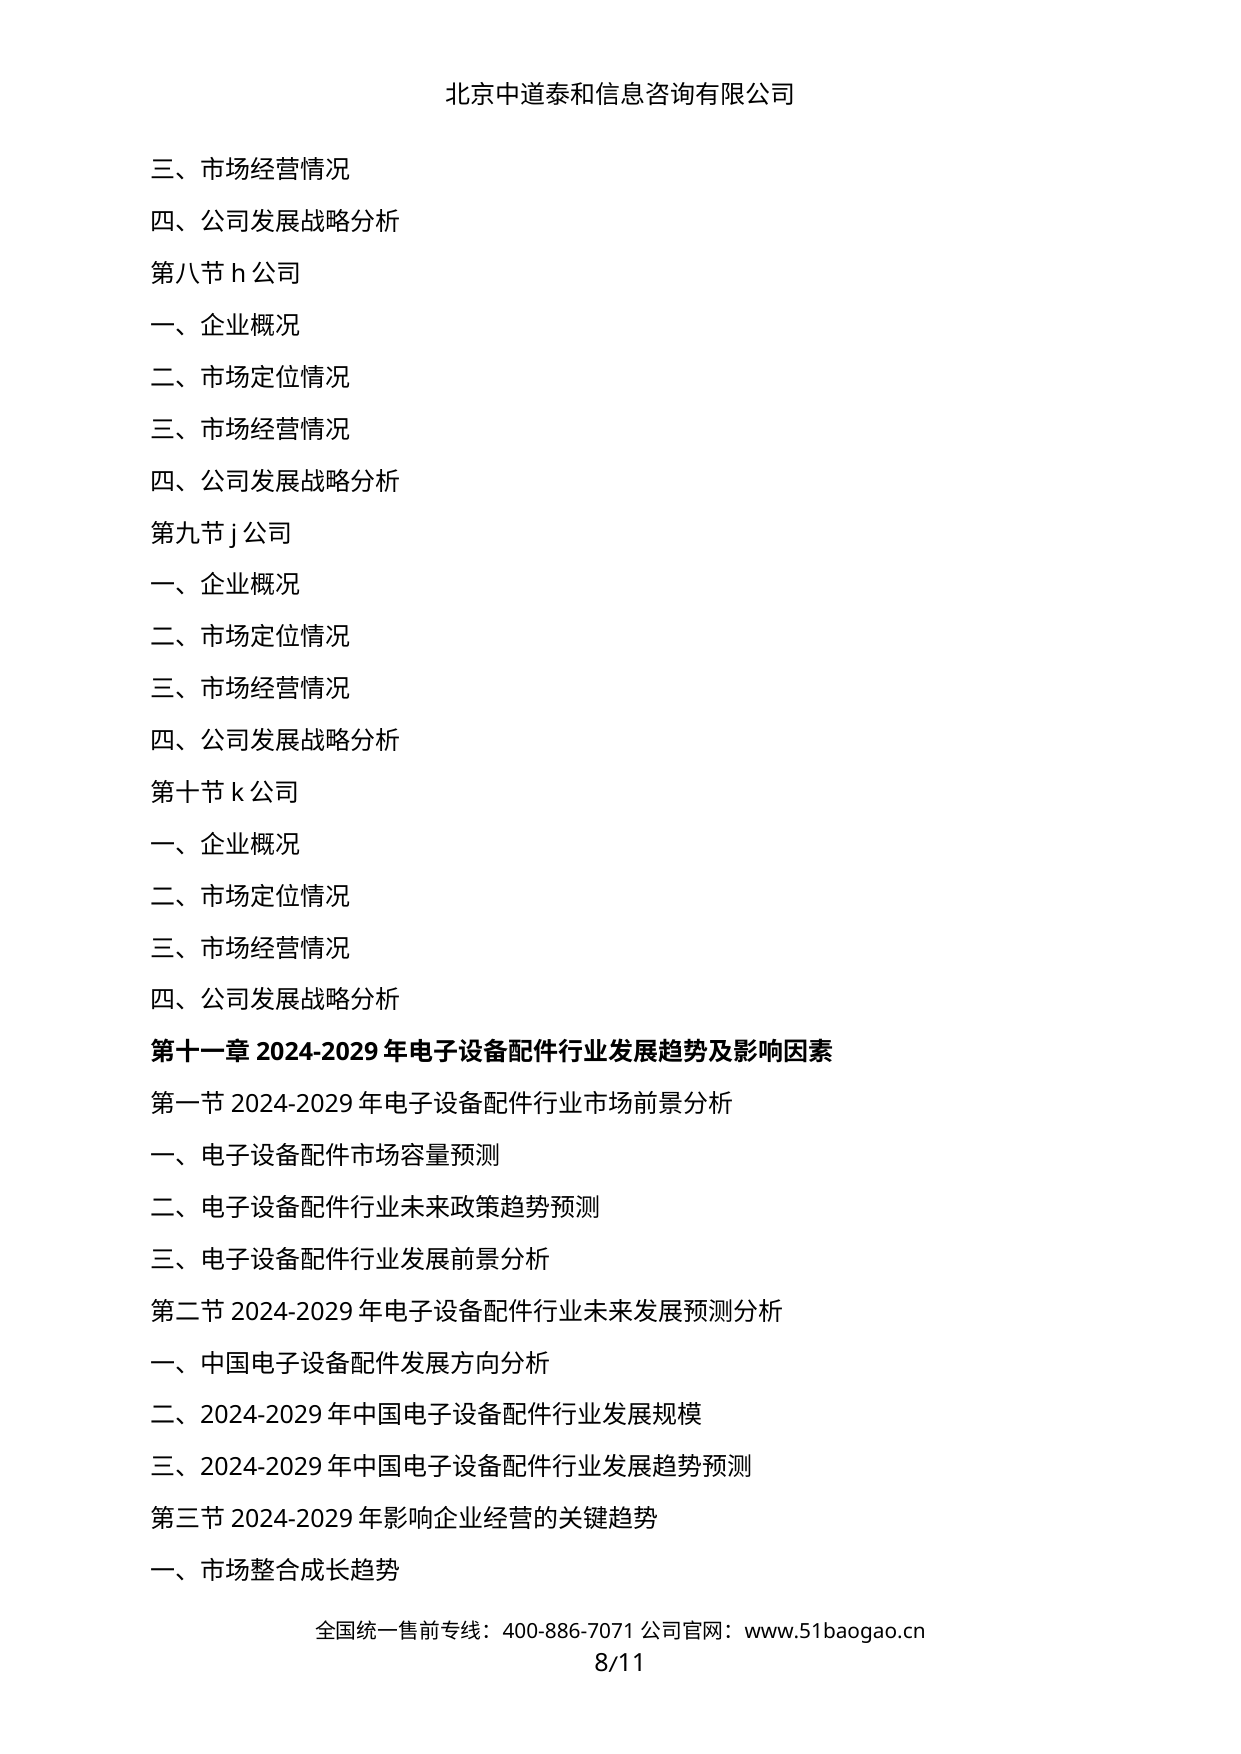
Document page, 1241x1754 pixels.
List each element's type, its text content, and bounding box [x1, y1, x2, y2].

text 三、2024-2029年中国电子设备配件行业发展趋势预测 [150, 1447, 1090, 1483]
text 二、市场定位情况 [150, 357, 1090, 394]
text 一、企业概况 [150, 824, 1090, 861]
text 四、公司发展战略分析 [150, 980, 1090, 1016]
text 三、电子设备配件行业发展前景分析 [150, 1239, 1090, 1276]
text 一、企业概况 [150, 565, 1090, 601]
text 第三节 2024-2029年影响企业经营的关键趋势 [150, 1499, 1090, 1535]
text 三、市场经营情况 [150, 928, 1090, 964]
text 二、2024-2029年中国电子设备配件行业发展规模 [150, 1395, 1090, 1431]
text 三、市场经营情况 [150, 150, 1090, 186]
text 四、公司发展战略分析 [150, 202, 1090, 238]
text 第十一章 2024-2029年电子设备配件行业发展趋势及影响因素 [150, 1032, 1090, 1068]
text 一、企业概况 [150, 306, 1090, 342]
text 二、电子设备配件行业未来政策趋势预测 [150, 1187, 1090, 1224]
text 一、市场整合成长趋势 [150, 1551, 1090, 1587]
text 一、电子设备配件市场容量预测 [150, 1136, 1090, 1172]
text 第八节 h公司 [150, 254, 1090, 290]
text 三、市场经营情况 [150, 409, 1090, 446]
text 一、中国电子设备配件发展方向分析 [150, 1343, 1090, 1379]
text 四、公司发展战略分析 [150, 721, 1090, 757]
text 第二节 2024-2029年电子设备配件行业未来发展预测分析 [150, 1291, 1090, 1327]
text 三、市场经营情况 [150, 669, 1090, 705]
text 第一节 2024-2029年电子设备配件行业市场前景分析 [150, 1084, 1090, 1120]
text 第九节 j公司 [150, 513, 1090, 549]
text 四、公司发展战略分析 [150, 461, 1090, 497]
text 二、市场定位情况 [150, 617, 1090, 653]
text 二、市场定位情况 [150, 876, 1090, 912]
text 第十节 k公司 [150, 772, 1090, 809]
